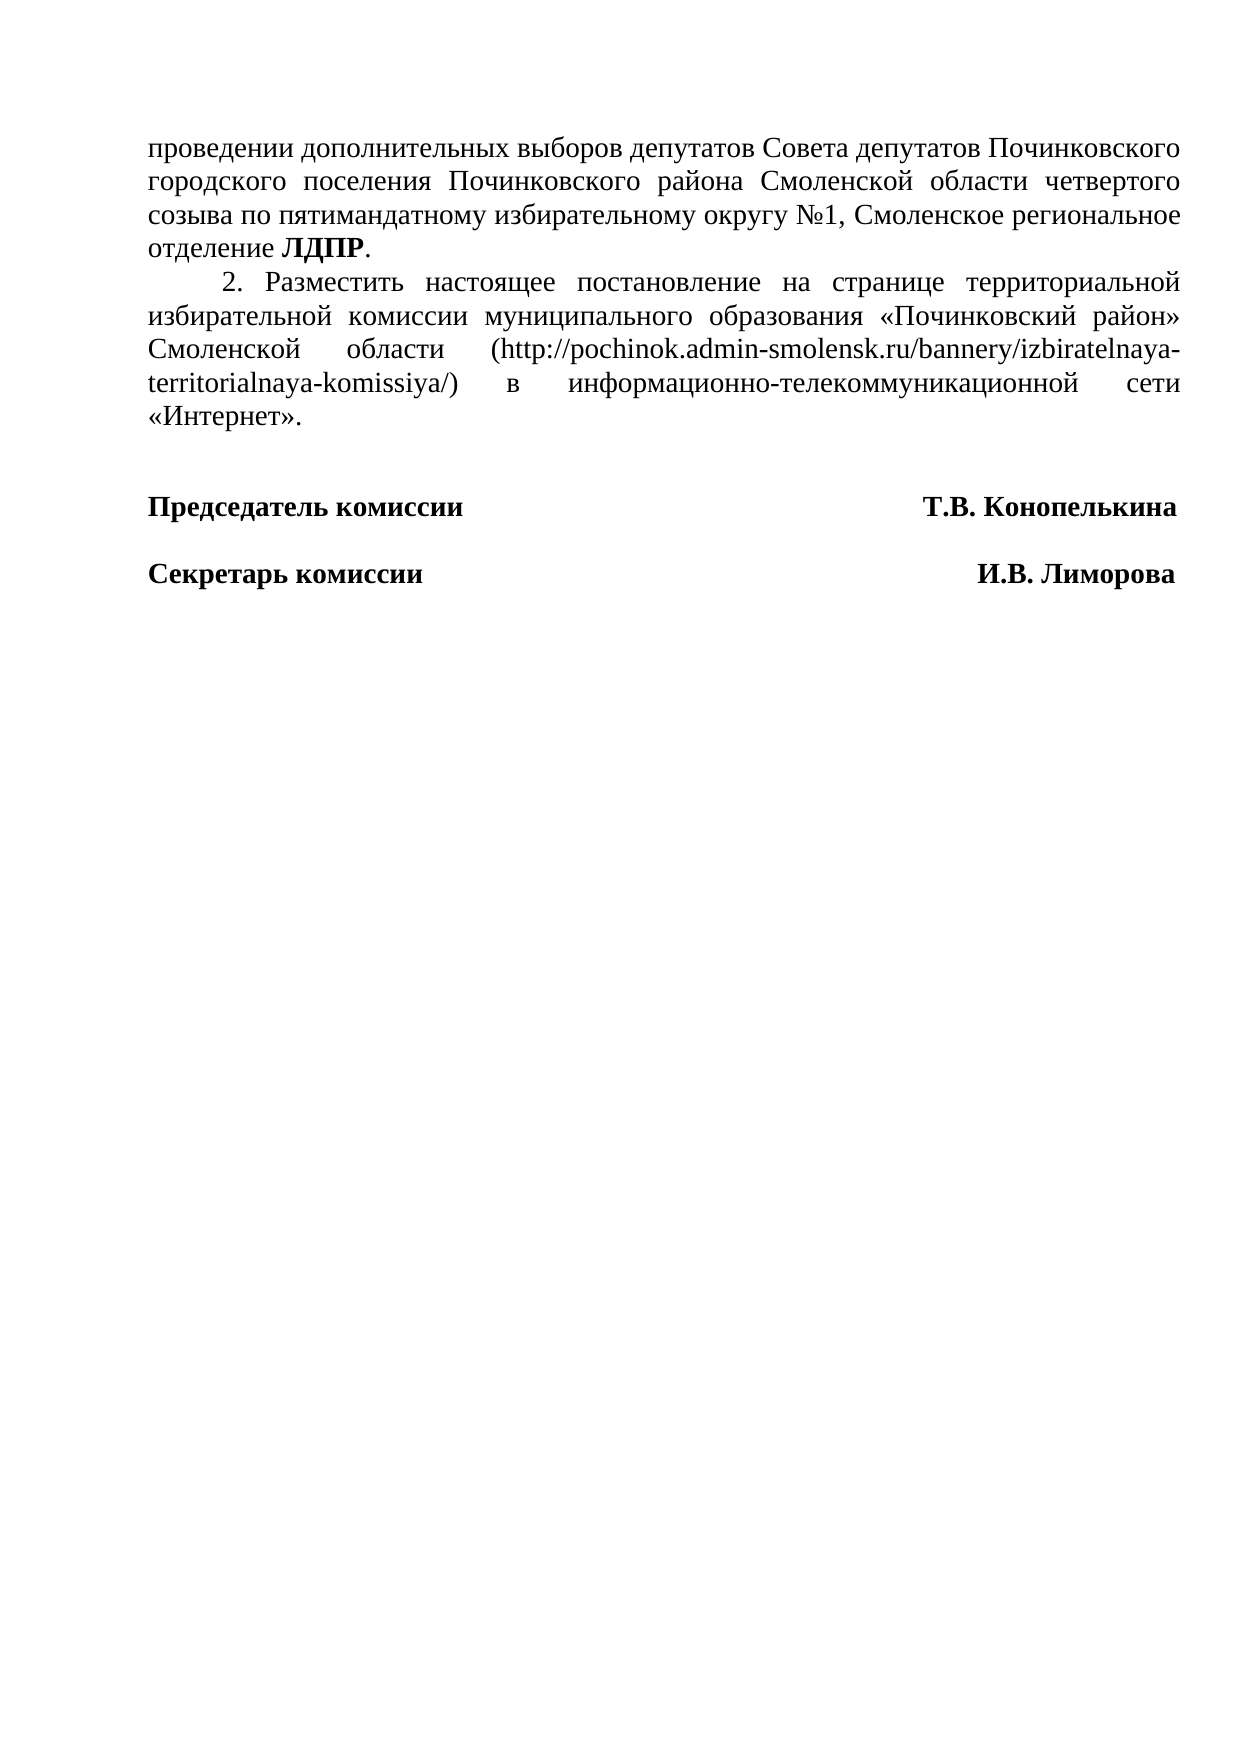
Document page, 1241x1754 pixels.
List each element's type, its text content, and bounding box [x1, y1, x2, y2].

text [148, 130, 1181, 264]
text 2. Разместить настоящее постановление на странице территориальной избирательной комиссии муниципального образования «Починковский район» Смоленской области (http://pochinok.admin-smolensk.ru/bannery/izbiratelnaya-territorialnaya-komissiya/) в информационно-телекоммуникационной сети «Интернет». [148, 264, 1181, 432]
text Секретарь комиссии И.В. Лиморова [148, 556, 1181, 590]
text Председатель комиссии Т.В. Конопелькина [148, 489, 1181, 523]
